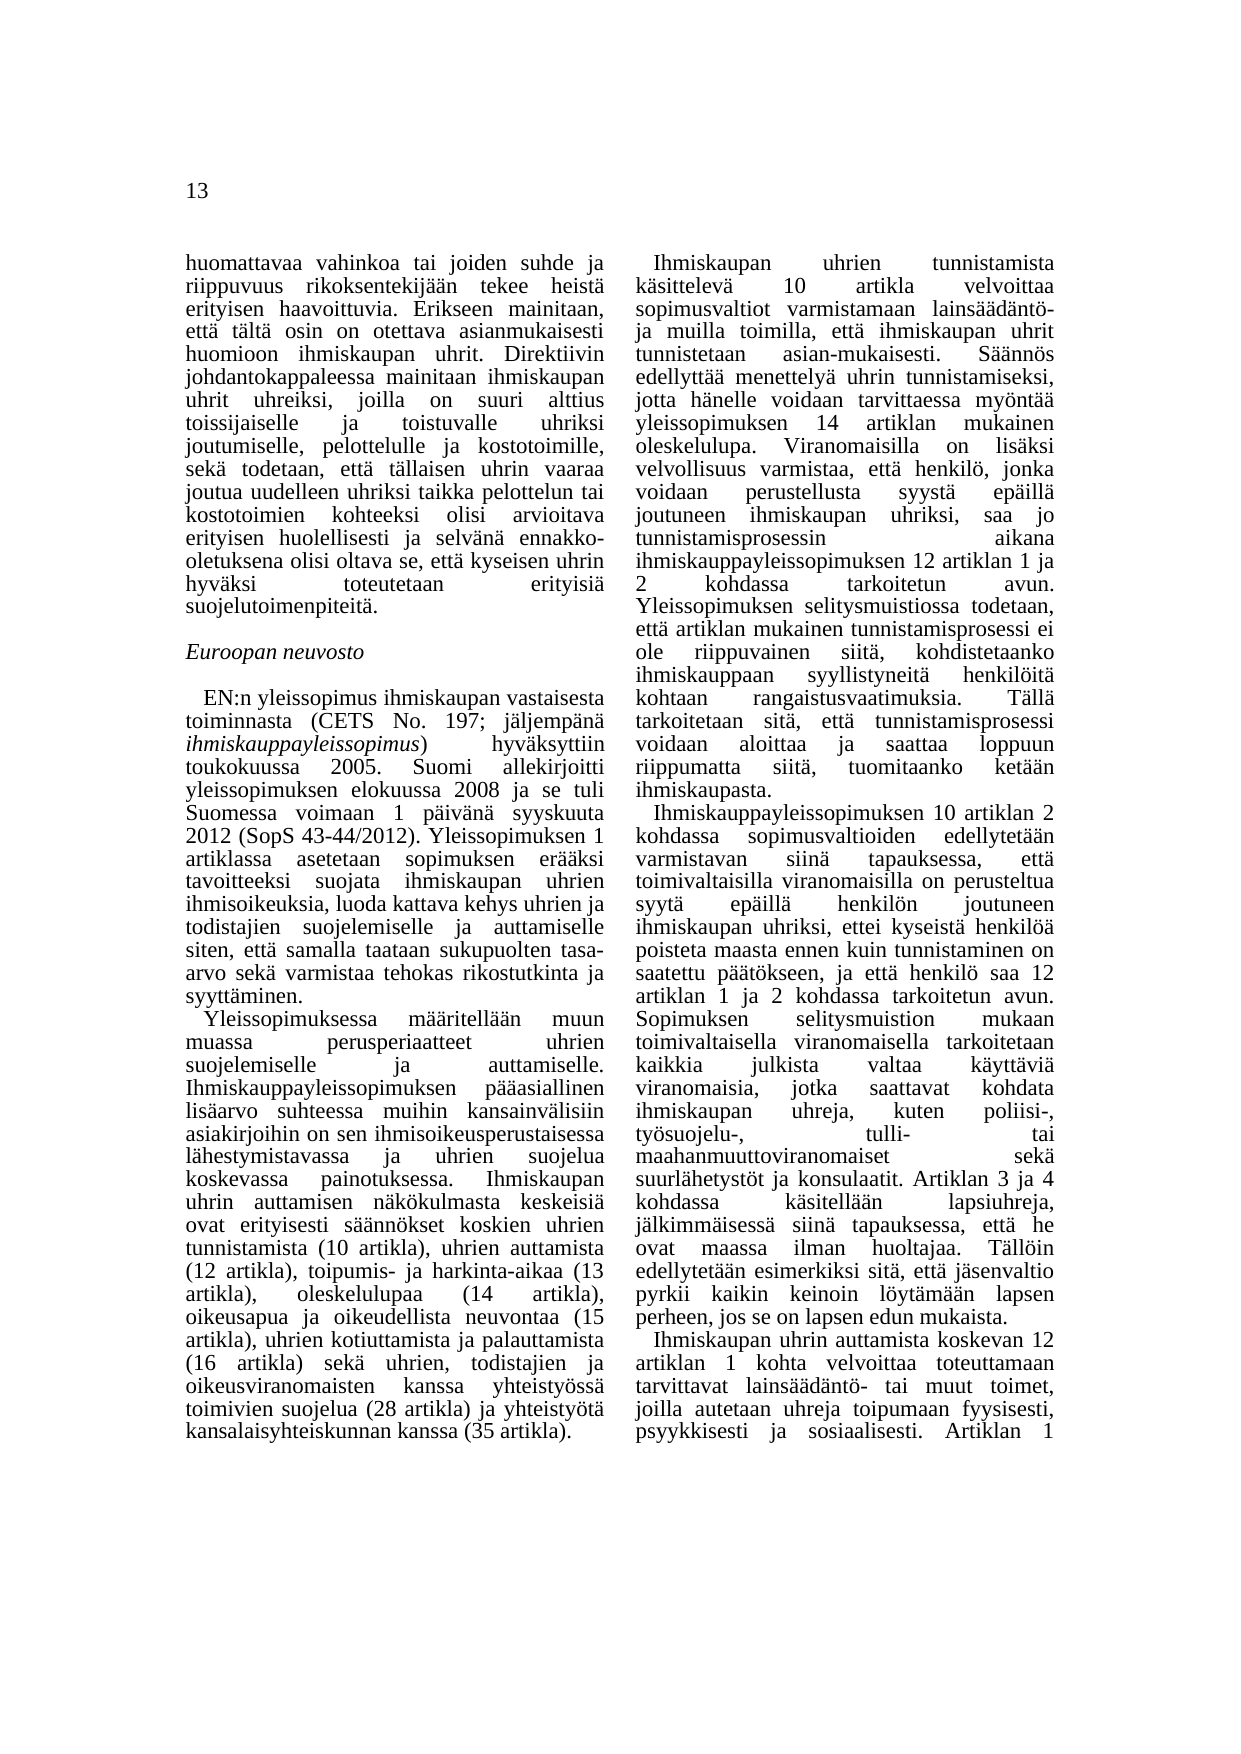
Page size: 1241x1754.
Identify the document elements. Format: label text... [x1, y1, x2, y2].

text EN:n yleissopimus ihmiskaupan vastaisesta toiminnasta (CETS No. 197; jäljempänä ihmiskauppayleissopimus) hyväksyttiin toukokuussa 2005. Suomi allekirjoitti yleissopimuksen elokuussa 2008 ja se tuli Suomessa voimaan 1 päivänä syyskuuta 2012 (SopS 43-44/2012). Yleissopimuksen 1 artiklassa asetetaan sopimuksen erääksi tavoitteeksi suojata ihmiskaupan uhrien ihmisoikeuksia, luoda kattava kehys uhrien ja todistajien suojelemiselle ja auttamiselle siten, että samalla taataan sukupuolten tasa-arvo sekä varmistaa tehokas rikostutkinta ja syyttäminen. [185, 687, 605, 1008]
text Ihmiskaupan uhrien tunnistamista käsittelevä 10 artikla velvoittaa sopimusvaltiot varmistamaan lainsäädäntö- ja muilla toimilla, että ihmiskaupan uhrit tunnistetaan asian-mukaisesti. Säännös edellyttää menettelyä uhrin tunnistamiseksi, jotta hänelle voidaan tarvittaessa myöntää yleissopimuksen 14 artiklan mukainen oleskelulupa. Viranomaisilla on lisäksi velvollisuus varmistaa, että henkilö, jonka voidaan perustellusta syystä epäillä joutuneen ihmiskaupan uhriksi, saa jo tunnistamisprosessin aikana ihmiskauppayleissopimuksen 12 artiklan 1 ja 2 kohdassa tarkoitetun avun. Yleissopimuksen selitysmuistiossa todetaan, että artiklan mukainen tunnistamisprosessi ei ole riippuvainen siitä, kohdistetaanko ihmiskauppaan syyllistyneitä henkilöitä kohtaan rangaistusvaatimuksia. Tällä tarkoitetaan sitä, että tunnistamisprosessi voidaan aloittaa ja saattaa loppuun riippumatta siitä, tuomitaanko ketään ihmiskaupasta. [635, 252, 1055, 802]
text Yleissopimuksessa määritellään muun muassa perusperiaatteet uhrien suojelemiselle ja auttamiselle. Ihmiskauppayleissopimuksen pääasiallinen lisäarvo suhteessa muihin kansainvälisiin asiakirjoihin on sen ihmisoikeusperustaisessa lähestymistavassa ja uhrien suojelua koskevassa painotuksessa. Ihmiskaupan uhrin auttamisen näkökulmasta keskeisiä ovat erityisesti säännökset koskien uhrien tunnistamista (10 artikla), uhrien auttamista (12 artikla), toipumis- ja harkinta-aikaa (13 artikla), oleskelulupaa (14 artikla), oikeusapua ja oikeudellista neuvontaa (15 artikla), uhrien kotiuttamista ja palauttamista (16 artikla) sekä uhrien, todistajien ja oikeusviranomaisten kanssa yhteistyössä toimivien suojelua (28 artikla) ja yhteistyötä kansalaisyhteiskunnan kanssa (35 artikla). [185, 1008, 605, 1443]
text Ihmiskauppayleissopimuksen 10 artiklan 2 kohdassa sopimusvaltioiden edellytetään varmistavan siinä tapauksessa, että toimivaltaisilla viranomaisilla on perusteltua syytä epäillä henkilön joutuneen ihmiskaupan uhriksi, ettei kyseistä henkilöä poisteta maasta ennen kuin tunnistaminen on saatettu päätökseen, ja että henkilö saa 12 artiklan 1 ja 2 kohdassa tarkoitetun avun. Sopimuksen selitysmuistion mukaan toimivaltaisella viranomaisella tarkoitetaan kaikkia julkista valtaa käyttäviä viranomaisia, jotka saattavat kohdata ihmiskaupan uhreja, kuten poliisi-, työsuojelu-, tulli- tai maahanmuuttoviranomaiset sekä suurlähetystöt ja konsulaatit. Artiklan 3 ja 4 kohdassa käsitellään lapsiuhreja, jälkimmäisessä siinä tapauksessa, että he ovat maassa ilman huoltajaa. Tällöin edellytetään esimerkiksi sitä, että jäsenvaltio pyrkii kaikin keinoin löytämään lapsen perheen, jos se on lapsen edun mukaista. [635, 802, 1055, 1329]
text Euroopan neuvosto [185, 641, 605, 664]
